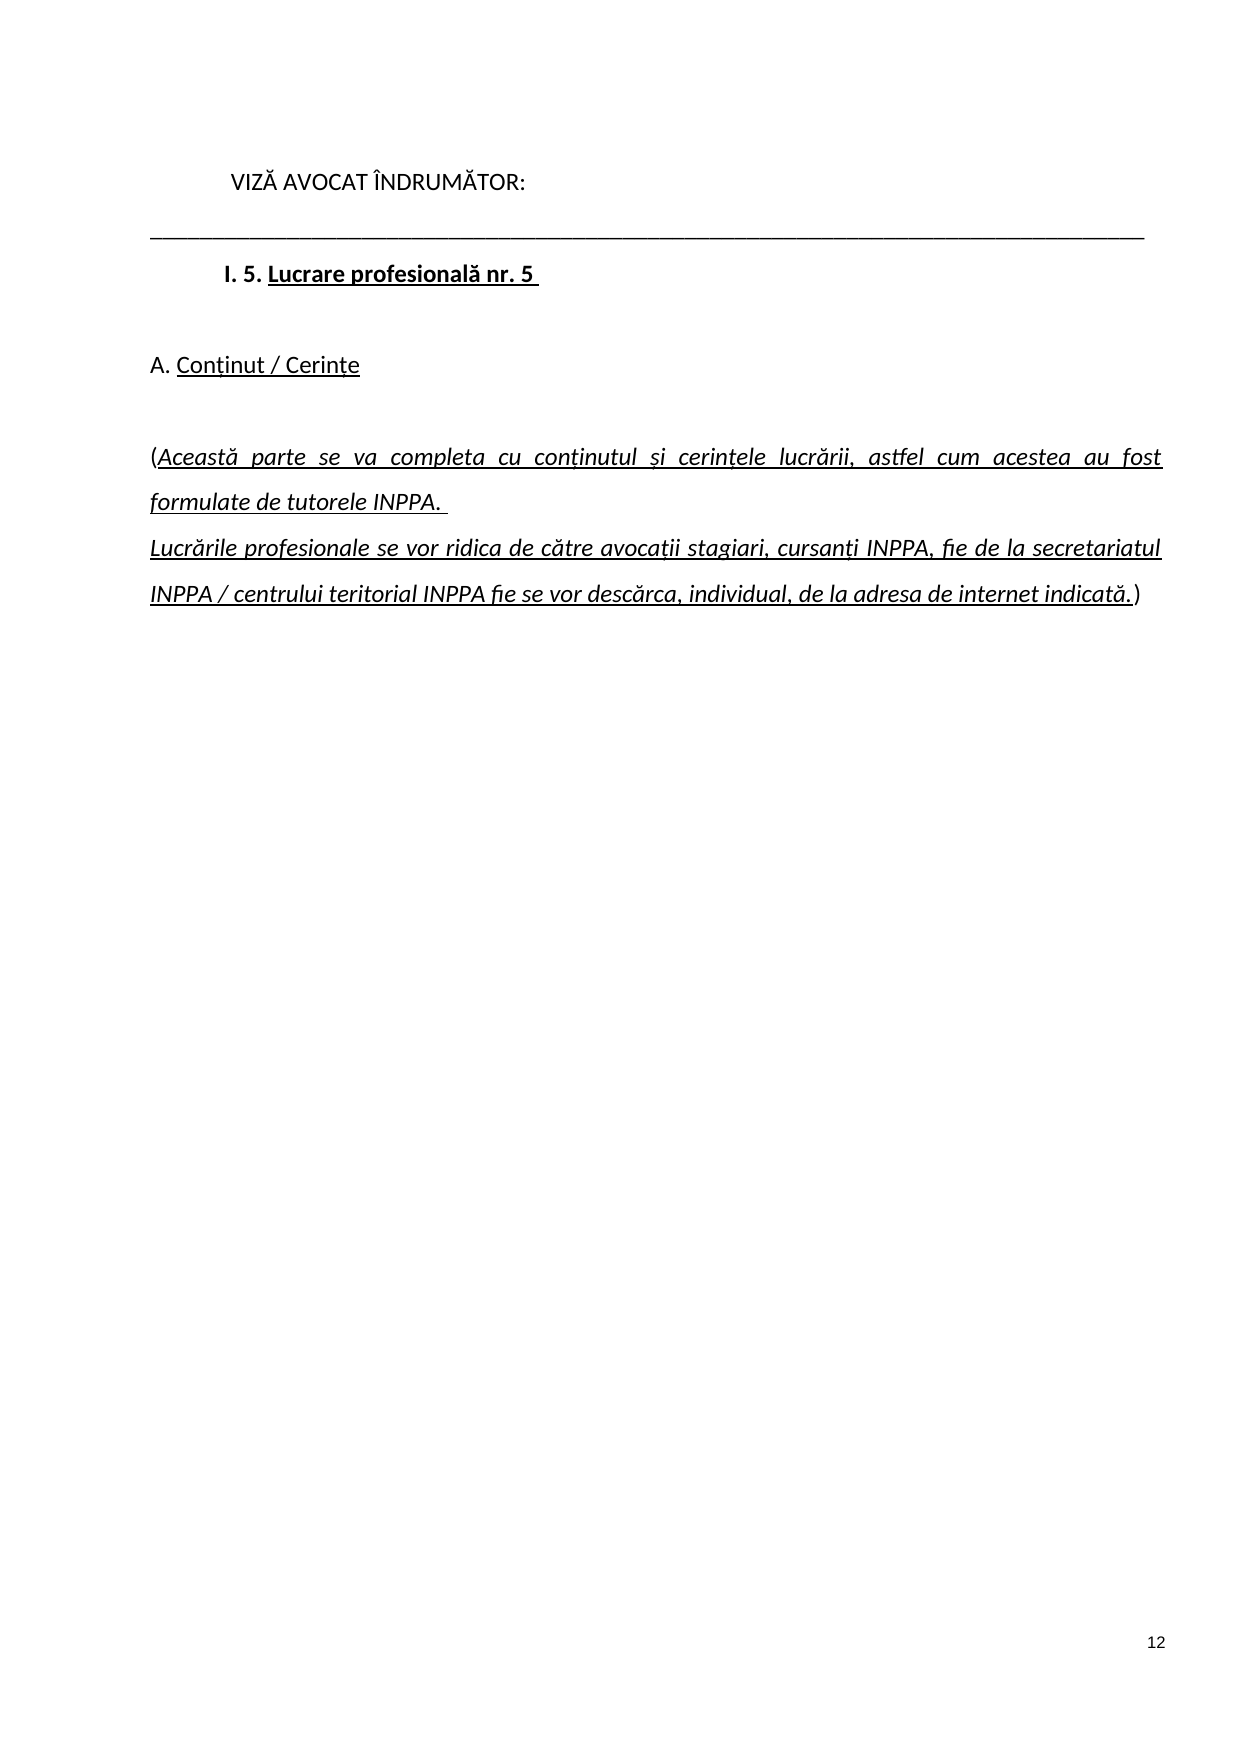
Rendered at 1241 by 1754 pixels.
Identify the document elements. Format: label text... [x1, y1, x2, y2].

text (Această parte se va completa cu conţinutul şi cerinţele lucrării, astfel cum acestea au fost formulate de tutorele INPPA. [150, 441, 1165, 517]
text Lucrările profesionale se vor ridica de către avocaţii stagiari, cursanţi INPPA, fie de la secretariatul INPPA / centrului teritorial INPPA fie se vor descărca, individual, de la adresa de internet indicată.) [150, 532, 1165, 608]
text A. Conţinut / Cerinţe [150, 349, 1165, 380]
text ________________________________________________________________________________ [150, 212, 1165, 243]
text I. 5. Lucrare profesională nr. 5 [150, 258, 1165, 288]
text VIZĂ AVOCAT ÎNDRUMĂTOR: [150, 166, 1165, 197]
